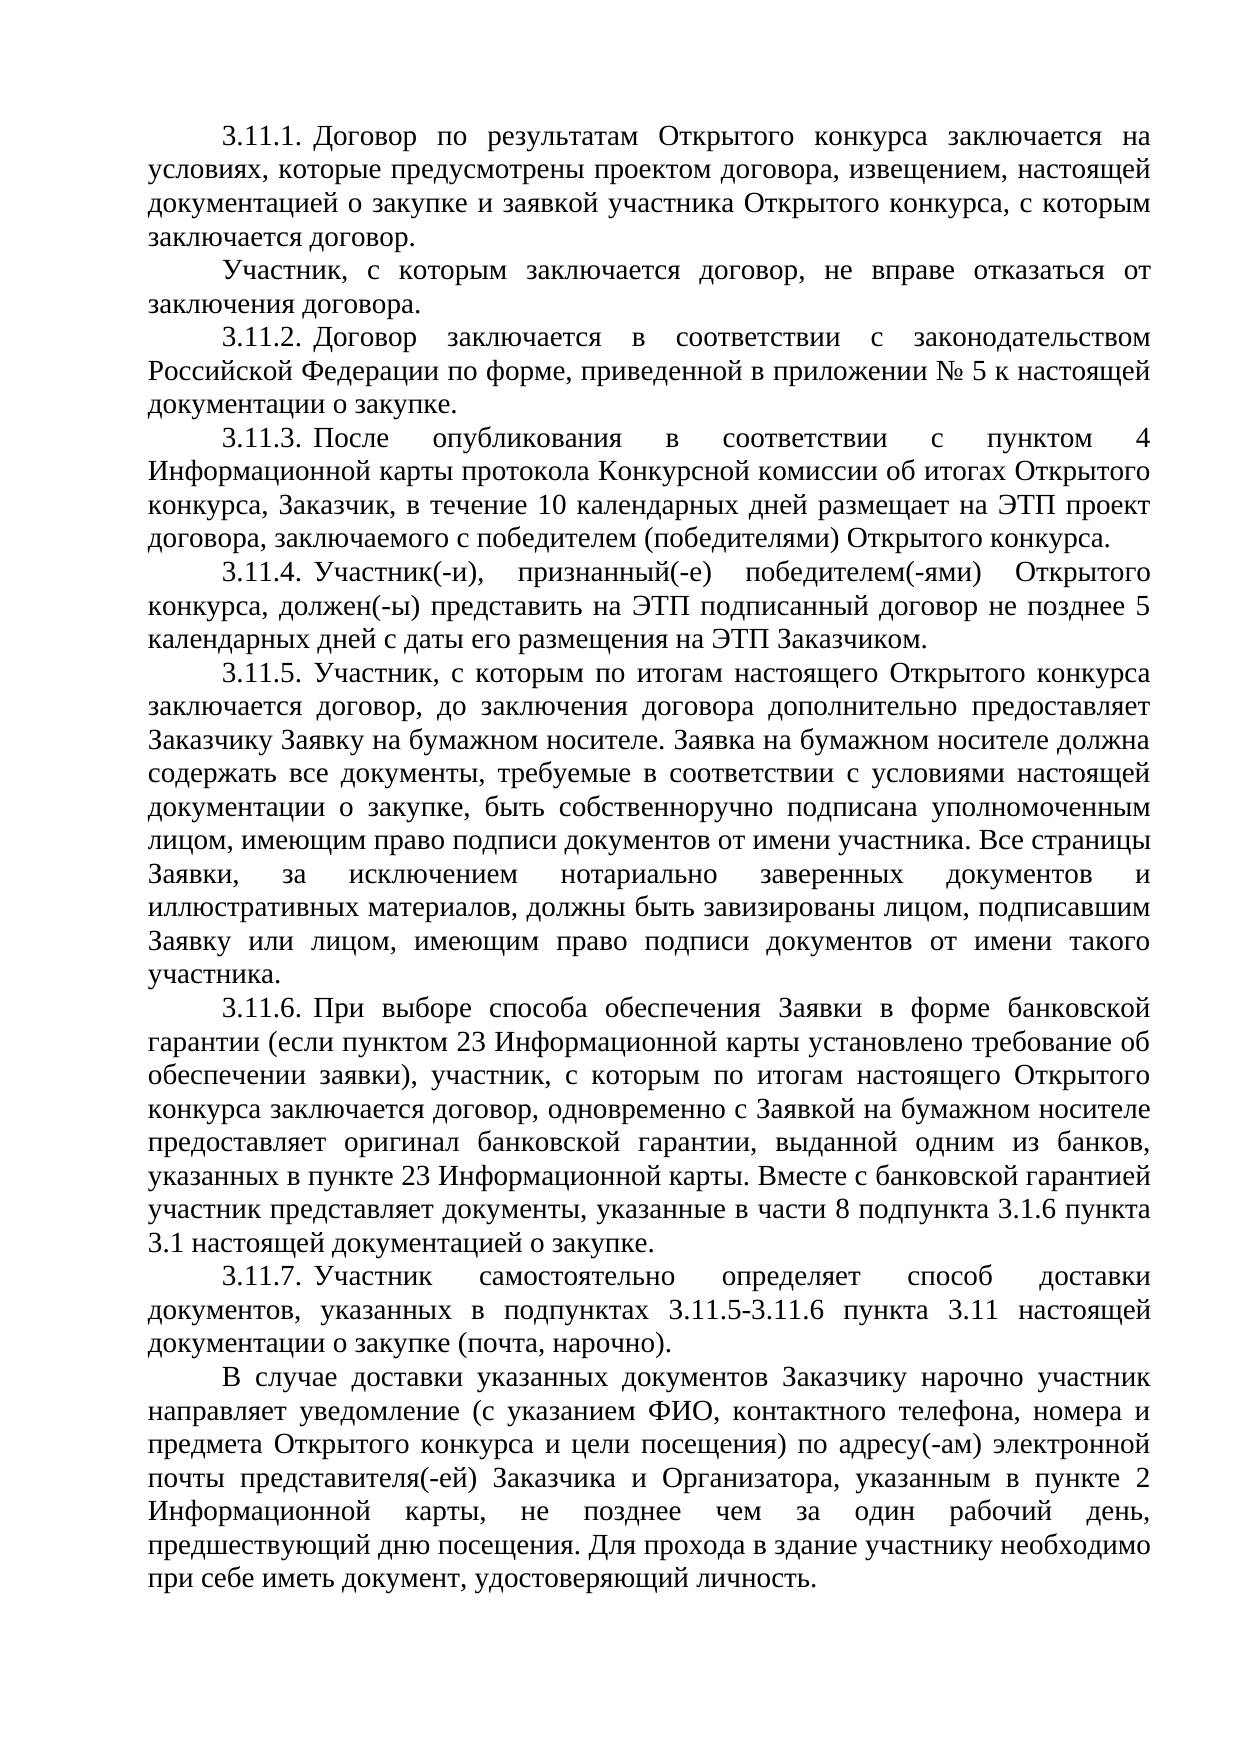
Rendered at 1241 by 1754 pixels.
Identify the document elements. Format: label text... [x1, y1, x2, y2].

list Участник(-и), признанный(-е) победителем(-ями) Открытого конкурса, должен(-ы) представить на ЭТП подписанный договор не позднее 5 календарных дней с даты его размещения на ЭТП Заказчиком. [148, 554, 1152, 655]
list После опубликования в соответствии с пунктом 4 Информационной карты протокола Конкурсной комиссии об итогах Открытого конкурса, Заказчик, в течение 10 календарных дней размещает на ЭТП проект договора, заключаемого с победителем (победителями) Открытого конкурса. [148, 420, 1152, 554]
list Участник самостоятельно определяет способ доставки документов, указанных в подпунктах 3.11.5-3.11.6 пункта 3.11 настоящей документации о закупке (почта, нарочно). [148, 1258, 1152, 1359]
text В случае доставки указанных документов Заказчику нарочно участник направляет уведомление (с указанием ФИО, контактного телефона, номера и предмета Открытого конкурса и цели посещения) по адресу(-ам) электронной почты представителя(-ей) Заказчика и Организатора, указанным в пункте 2 Информационной карты, не позднее чем за один рабочий день, предшествующий дню посещения. Для прохода в здание участнику необходимо при себе иметь документ, удостоверяющий личность. [148, 1359, 1152, 1594]
list Договор по результатам Открытого конкурса заключается на условиях, которые предусмотрены проектом договора, извещением, настоящей документацией о закупке и заявкой участника Открытого конкурса, с которым заключается договор. [148, 118, 1152, 252]
list Договор заключается в соответствии с законодательством Российской Федерации по форме, приведенной в приложении № 5 к настоящей документации о закупке. [148, 319, 1152, 420]
list При выборе способа обеспечения Заявки в форме банковской гарантии (если пунктом 23 Информационной карты установлено требование об обеспечении заявки), участник, с которым по итогам настоящего Открытого конкурса заключается договор, одновременно с Заявкой на бумажном носителе предоставляет оригинал банковской гарантии, выданной одним из банков, указанных в пункте 23 Информационной карты. Вместе с банковской гарантией участник представляет документы, указанные в части 8 подпункта 3.1.6 пункта 3.1 настоящей документацией о закупке. [148, 990, 1152, 1258]
list Участник, с которым по итогам настоящего Открытого конкурса заключается договор, до заключения договора дополнительно предоставляет Заказчику Заявку на бумажном носителе. Заявка на бумажном носителе должна содержать все документы, требуемые в соответствии с условиями настоящей документации о закупке, быть собственноручно подписана уполномоченным лицом, имеющим право подписи документов от имени участника. Все страницы Заявки, за исключением нотариально заверенных документов и иллюстративных материалов, должны быть завизированы лицом, подписавшим Заявку или лицом, имеющим право подписи документов от имени такого участника. [148, 655, 1152, 990]
text Участник, с которым заключается договор, не вправе отказаться от заключения договора. [148, 252, 1152, 319]
